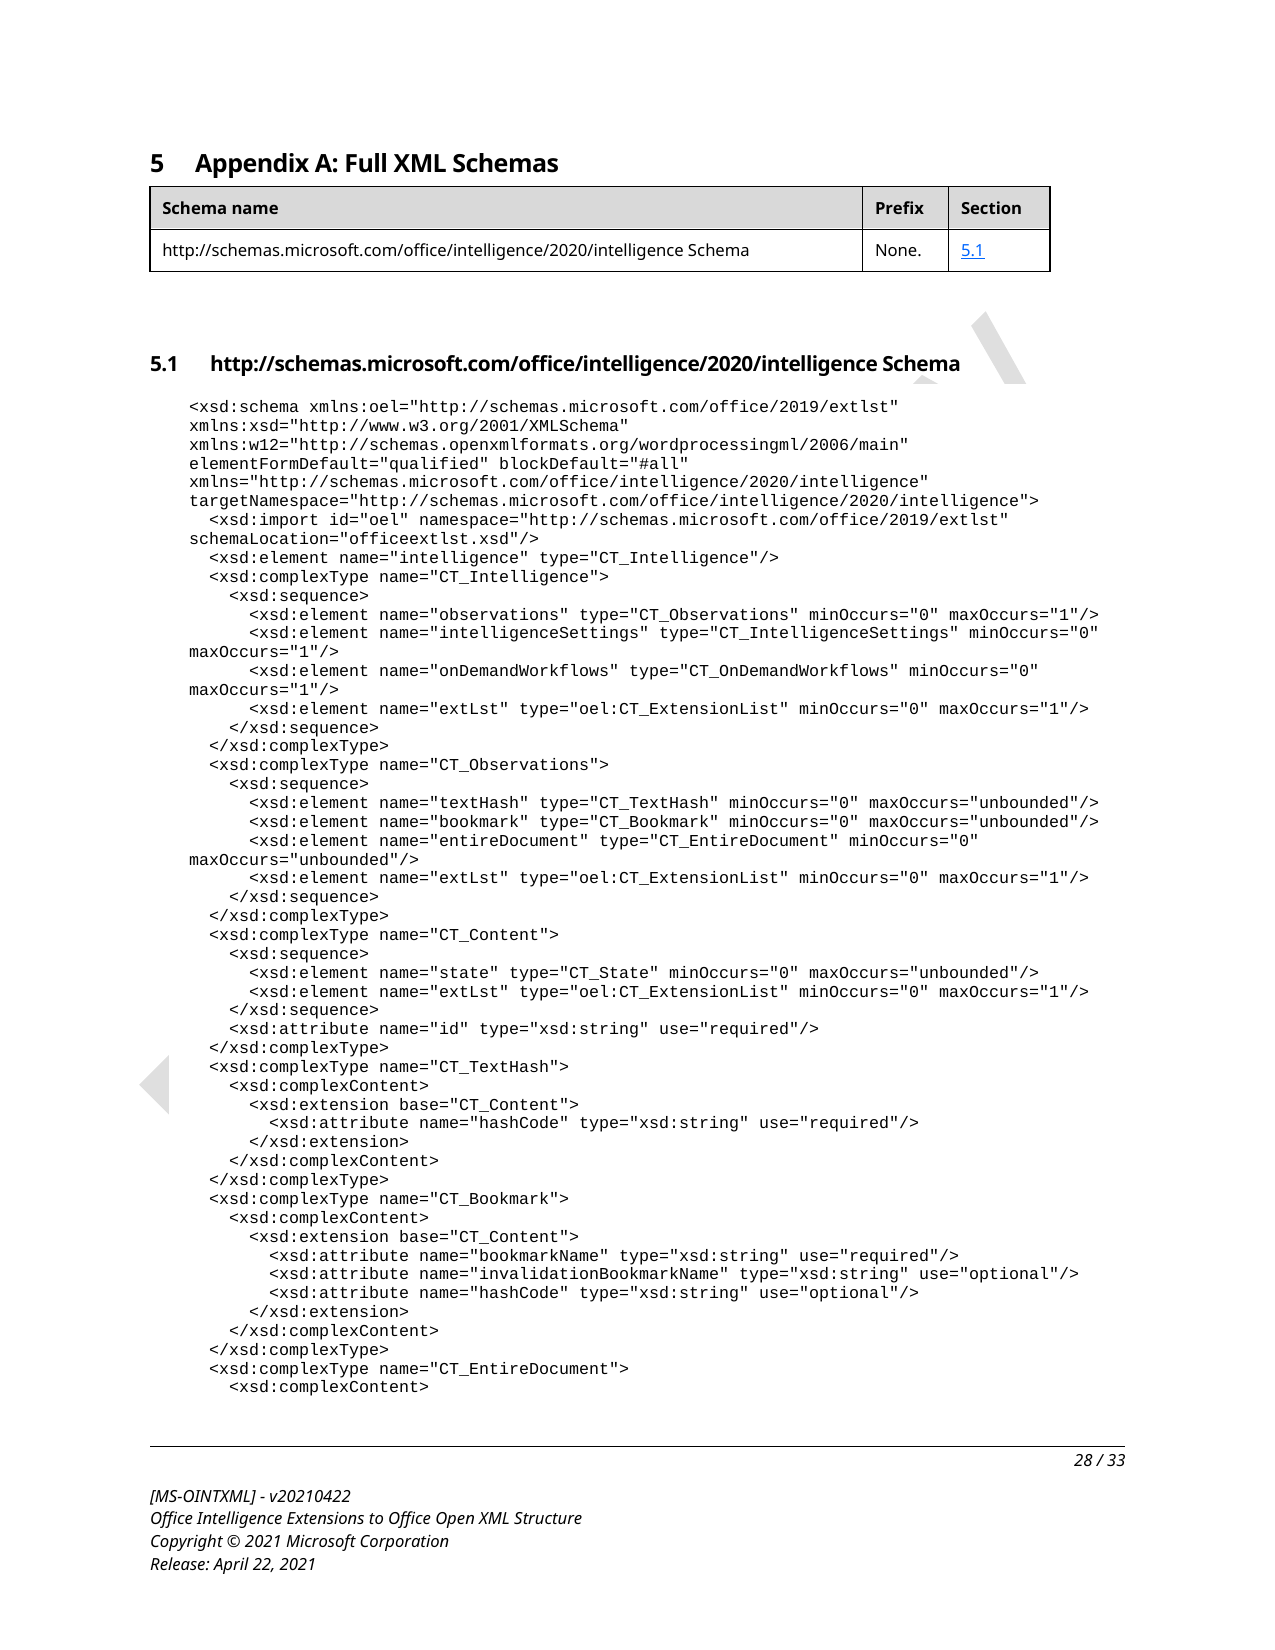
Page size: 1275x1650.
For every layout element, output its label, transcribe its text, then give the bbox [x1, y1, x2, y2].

text <xsd:complexContent> [175, 1364, 1137, 1408]
text </xsd:complexType> [175, 1327, 1137, 1346]
text <xsd:element name="intelligence" type="CT_Intelligence"/> [175, 535, 1137, 554]
text </xsd:extension> [175, 1119, 1137, 1138]
text </xsd:complexType> [175, 1157, 1137, 1176]
text <xsd:attribute name="invalidationBookmarkName" type="xsd:string" use="optional"/> [175, 1251, 1137, 1270]
text <xsd:complexType name="CT_Intelligence"> [175, 554, 1137, 573]
text <xsd:element name="extLst" type="oel:CT_ExtensionList" minOccurs="0" maxOccurs="1"/> [175, 968, 1137, 987]
text <xsd:attribute name="bookmarkName" type="xsd:string" use="required"/> [175, 1232, 1137, 1251]
text </xsd:complexType> [175, 1025, 1137, 1044]
table_cell None. [863, 230, 948, 271]
text <xsd:complexType name="CT_Content"> [175, 912, 1137, 931]
text </xsd:sequence> [175, 874, 1137, 893]
text <xsd:complexContent> [175, 1195, 1137, 1214]
text <xsd:sequence> [175, 573, 1137, 591]
text <xsd:element name="onDemandWorkflows" type="CT_OnDemandWorkflows" minOccurs="0" maxOccurs="1"/> [175, 648, 1137, 686]
text <xsd:element name="intelligenceSettings" type="CT_IntelligenceSettings" minOccurs="0" maxOccurs="1"/> [175, 610, 1137, 648]
table_header Section [949, 187, 1049, 228]
text <xsd:complexContent> [175, 1063, 1137, 1082]
text <xsd:sequence> [175, 761, 1137, 780]
text <xsd:element name="entireDocument" type="CT_EntireDocument" minOccurs="0" maxOccurs="unbounded"/> [175, 818, 1137, 855]
text <xsd:element name="observations" type="CT_Observations" minOccurs="0" maxOccurs="1"/> [175, 591, 1137, 610]
text <xsd:complexType name="CT_TextHash"> [175, 1044, 1137, 1063]
text </xsd:complexType> [175, 723, 1137, 742]
text <xsd:element name="textHash" type="CT_TextHash" minOccurs="0" maxOccurs="unbounded"/> [175, 780, 1137, 799]
text <xsd:element name="bookmark" type="CT_Bookmark" minOccurs="0" maxOccurs="unbounded"/> [175, 799, 1137, 818]
text <xsd:complexType name="CT_Bookmark"> [175, 1176, 1137, 1195]
subtitle http://schemas.microsoft.com/office/intelligence/2020/intelligence Schema [150, 349, 1125, 378]
text </xsd:extension> [175, 1289, 1137, 1308]
text </xsd:complexType> [175, 893, 1137, 912]
table_header Schema name [151, 187, 862, 228]
table_cell http://schemas.microsoft.com/office/intelligence/2020/intelligence Schema [151, 230, 862, 271]
text <xsd:extension base="CT_Content"> [175, 1082, 1137, 1101]
text <xsd:attribute name="hashCode" type="xsd:string" use="optional"/> [175, 1270, 1137, 1289]
text </xsd:sequence> [175, 704, 1137, 723]
text <xsd:extension base="CT_Content"> [175, 1214, 1137, 1232]
table_header Prefix [863, 187, 948, 228]
text <xsd:attribute name="hashCode" type="xsd:string" use="required"/> [175, 1101, 1137, 1119]
text </xsd:complexContent> [175, 1138, 1137, 1157]
text <xsd:element name="extLst" type="oel:CT_ExtensionList" minOccurs="0" maxOccurs="1"/> [175, 686, 1137, 704]
text <xsd:schema xmlns:oel="http://schemas.microsoft.com/office/2019/extlst" xmlns:xsd="http://www.w3.org/2001/XMLSchema" xmlns:w12="http://schemas.openxmlformats.org/wordprocessingml/2006/main" elementFormDefault="qualified" blockDefault="#all" xmlns="http://schemas.microsoft.com/office/intelligence/2020/intelligence" targetNamespace="http://schemas.microsoft.com/office/intelligence/2020/intelligence"> [175, 390, 1137, 497]
text <xsd:attribute name="id" type="xsd:string" use="required"/> [175, 1006, 1137, 1025]
subtitle Appendix A: Full XML Schemas [150, 146, 1125, 180]
text </xsd:sequence> [175, 987, 1137, 1006]
table_cell 5.1 [949, 230, 1049, 271]
text </xsd:complexContent> [175, 1308, 1137, 1327]
text <xsd:complexType name="CT_EntireDocument"> [175, 1346, 1137, 1364]
text <xsd:complexType name="CT_Observations"> [175, 742, 1137, 761]
text <xsd:element name="state" type="CT_State" minOccurs="0" maxOccurs="unbounded"/> [175, 950, 1137, 968]
text <xsd:element name="extLst" type="oel:CT_ExtensionList" minOccurs="0" maxOccurs="1"/> [175, 855, 1137, 874]
text <xsd:sequence> [175, 931, 1137, 950]
text <xsd:import id="oel" namespace="http://schemas.microsoft.com/office/2019/extlst" schemaLocation="officeextlst.xsd"/> [175, 497, 1137, 535]
